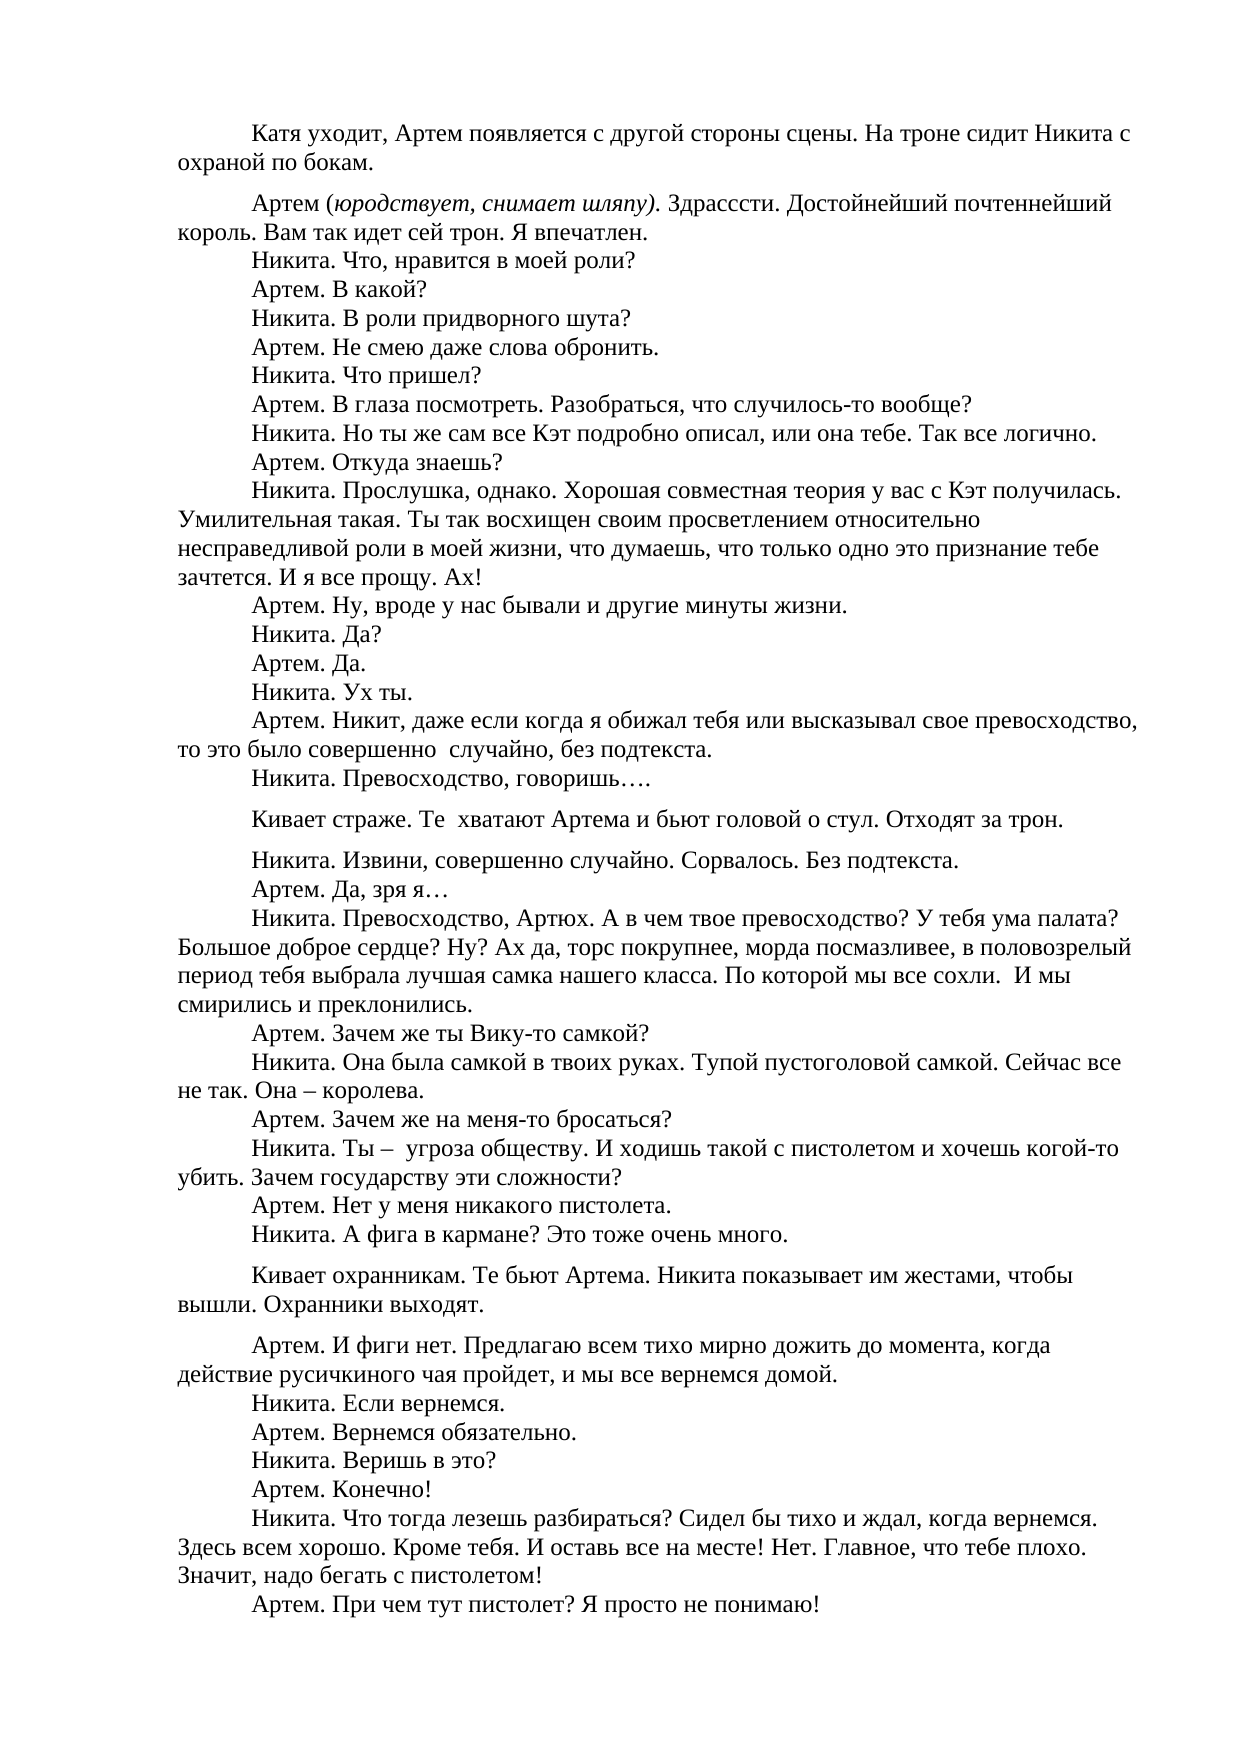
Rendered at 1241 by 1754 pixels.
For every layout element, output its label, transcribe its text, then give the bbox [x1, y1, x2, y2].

text Артем. И фиги нет. Предлагаю всем тихо мирно дожить до момента, когда действие русичкиного чая пройдет, и мы все вернемся домой. [177, 1331, 1152, 1388]
text Никита. Превосходство, говоришь…. [177, 763, 1152, 792]
text Никита. А фига в кармане? Это тоже очень много. [177, 1219, 1152, 1248]
text Никита. Что тогда лезешь разбираться? Сидел бы тихо и ждал, когда вернемся. Здесь всем хорошо. Кроме тебя. И оставь все на месте! Нет. Главное, что тебе плохо. Значит, надо бегать с пистолетом! [177, 1503, 1152, 1589]
text Кивает страже. Те хватают Артема и бьют головой о стул. Отходят за трон. [177, 804, 1152, 833]
text Никита. Извини, совершенно случайно. Сорвалось. Без подтекста. [177, 846, 1152, 874]
text Катя уходит, Артем появляется с другой стороны сцены. На троне сидит Никита с охраной по бокам. [177, 118, 1152, 176]
text Никита. Прослушка, однако. Хорошая совместная теория у вас с Кэт получилась. Умилительная такая. Ты так восхищен своим просветлением относительно несправедливой роли в моей жизни, что думаешь, что только одно это признание тебе зачтется. И я все прощу. Ах! [177, 476, 1152, 591]
text Никита. Веришь в это? [177, 1446, 1152, 1474]
text Артем (юродствует, снимает шляпу). Здрасссти. Достойнейший почтеннейший король. Вам так идет сей трон. Я впечатлен. [177, 188, 1152, 246]
text Никита. Что пришел? [177, 361, 1152, 389]
text Артем. Не смею даже слова обронить. [177, 332, 1152, 361]
text Артем. При чем тут пистолет? Я просто не понимаю! [177, 1589, 1152, 1618]
text Артем. Вернемся обязательно. [177, 1417, 1152, 1446]
text Никита. Ты – угроза обществу. И ходишь такой с пистолетом и хочешь когой-то убить. Зачем государству эти сложности? [177, 1133, 1152, 1191]
text Артем. Никит, даже если когда я обижал тебя или высказывал свое превосходство, то это было совершенно случайно, без подтекста. [177, 706, 1152, 763]
text Никита. Она была самкой в твоих руках. Тупой пустоголовой самкой. Сейчас все не так. Она – королева. [177, 1047, 1152, 1104]
text Артем. Да, зря я… [177, 874, 1152, 903]
text Артем. Откуда знаешь? [177, 447, 1152, 476]
text Никита. В роли придворного шута? [177, 303, 1152, 332]
text Никита. Ух ты. [177, 677, 1152, 706]
text Кивает охранникам. Те бьют Артема. Никита показывает им жестами, чтобы вышли. Охранники выходят. [177, 1261, 1152, 1318]
text Артем. Да. [177, 648, 1152, 677]
text Никита. Да? [177, 619, 1152, 648]
text Артем. Конечно! [177, 1474, 1152, 1503]
text Никита. Превосходство, Артюх. А в чем твое превосходство? У тебя ума палата? Большое доброе сердце? Ну? Ах да, торс покрупнее, морда посмазливее, в половозрелый период тебя выбрала лучшая самка нашего класса. По которой мы все сохли. И мы смирились и преклонились. [177, 903, 1152, 1018]
text Артем. Нет у меня никакого пистолета. [177, 1191, 1152, 1219]
text Никита. Что, нравится в моей роли? [177, 246, 1152, 274]
text Артем. Ну, вроде у нас бывали и другие минуты жизни. [177, 591, 1152, 619]
text Артем. В глаза посмотреть. Разобраться, что случилось-то вообще? [177, 389, 1152, 418]
text Артем. Зачем же на меня-то бросаться? [177, 1104, 1152, 1133]
text Артем. В какой? [177, 274, 1152, 303]
text Никита. Если вернемся. [177, 1388, 1152, 1417]
text Никита. Но ты же сам все Кэт подробно описал, или она тебе. Так все логично. [177, 418, 1152, 447]
text Артем. Зачем же ты Вику-то самкой? [177, 1018, 1152, 1047]
